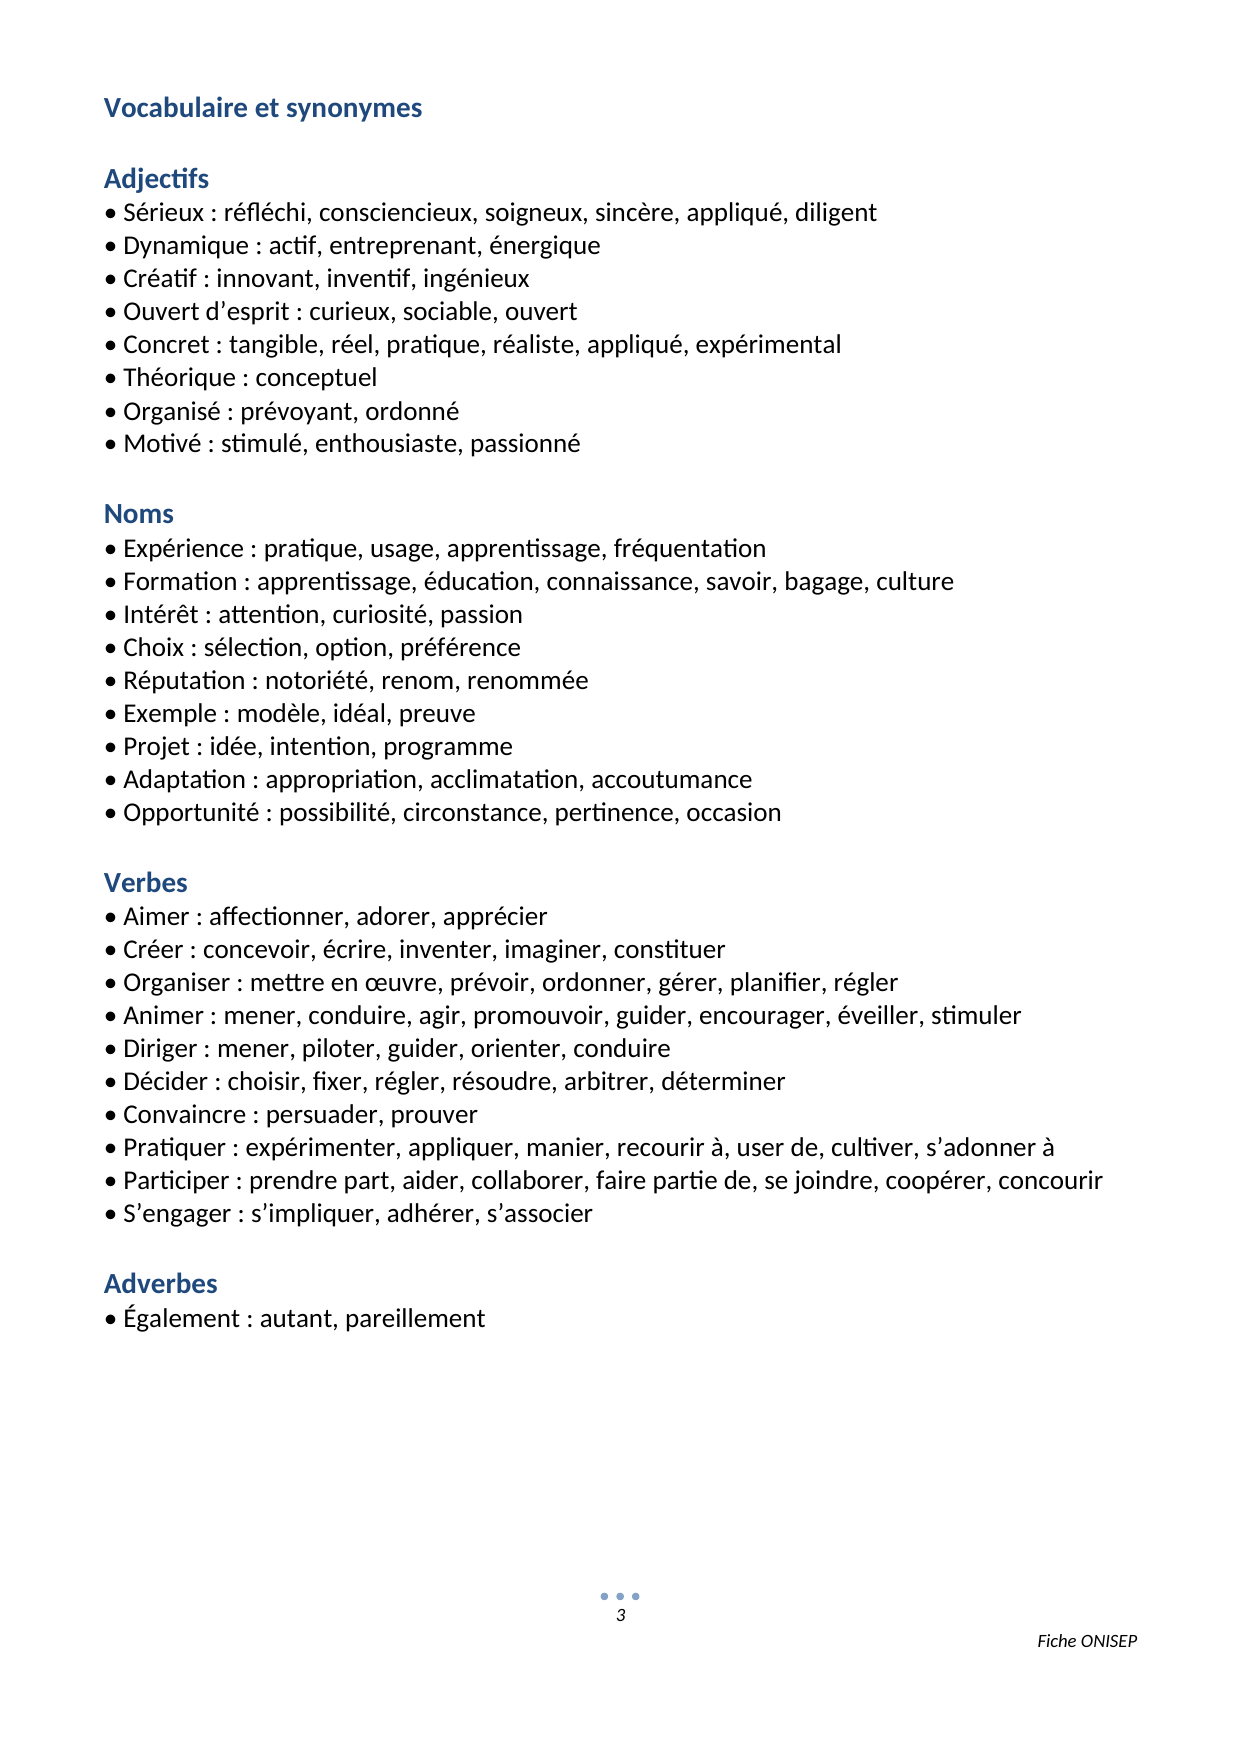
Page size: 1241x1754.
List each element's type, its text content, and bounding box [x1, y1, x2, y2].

text • Théorique : conceptuel [103, 361, 1137, 394]
text • Animer : mener, conduire, agir, promouvoir, guider, encourager, éveiller, stimuler [103, 998, 1137, 1031]
text • Créer : concevoir, écrire, inventer, imaginer, constituer [103, 932, 1137, 965]
text Adverbes [103, 1265, 1137, 1301]
text • Motivé : stimulé, enthousiaste, passionné [103, 427, 1137, 460]
text Verbes [103, 864, 1137, 899]
text • Créatif : innovant, inventif, ingénieux [103, 262, 1137, 294]
text • Concret : tangible, réel, pratique, réaliste, appliqué, expérimental [103, 328, 1137, 361]
text • Diriger : mener, piloter, guider, orienter, conduire [103, 1031, 1137, 1064]
text • Intérêt : attention, curiosité, passion [103, 597, 1137, 630]
text • Décider : choisir, fixer, régler, résoudre, arbitrer, déterminer [103, 1064, 1137, 1097]
text • Participer : prendre part, aider, collaborer, faire partie de, se joindre, coopérer, concourir [103, 1163, 1137, 1197]
text • Organisé : prévoyant, ordonné [103, 394, 1137, 427]
text • Formation : apprentissage, éducation, connaissance, savoir, bagage, culture [103, 564, 1137, 597]
text • Expérience : pratique, usage, apprentissage, fréquentation [103, 531, 1137, 564]
text Noms [103, 495, 1137, 531]
text • Ouvert d’esprit : curieux, sociable, ouvert [103, 294, 1137, 328]
text • Projet : idée, intention, programme [103, 729, 1137, 762]
text • Opportunité : possibilité, circonstance, pertinence, occasion [103, 795, 1137, 828]
text • Exemple : modèle, idéal, preuve [103, 696, 1137, 729]
text • Organiser : mettre en œuvre, prévoir, ordonner, gérer, planifier, régler [103, 965, 1137, 998]
text • Réputation : notoriété, renom, renommée [103, 663, 1137, 696]
text • Aimer : affectionner, adorer, apprécier [103, 899, 1137, 932]
text • Sérieux : réfléchi, consciencieux, soigneux, sincère, appliqué, diligent [103, 196, 1137, 228]
text • Pratiquer : expérimenter, appliquer, manier, recourir à, user de, cultiver, s’adonner à [103, 1131, 1137, 1163]
text • S’engager : s’impliquer, adhérer, s’associer [103, 1197, 1137, 1229]
text Adjectifs [103, 160, 1137, 196]
text • Dynamique : actif, entreprenant, énergique [103, 228, 1137, 262]
text • Choix : sélection, option, préférence [103, 630, 1137, 663]
text • Également : autant, pareillement [103, 1301, 1137, 1334]
text • Convaincre : persuader, prouver [103, 1097, 1137, 1131]
text • Adaptation : appropriation, acclimatation, accoutumance [103, 762, 1137, 795]
text Vocabulaire et synonymes [103, 89, 1137, 124]
